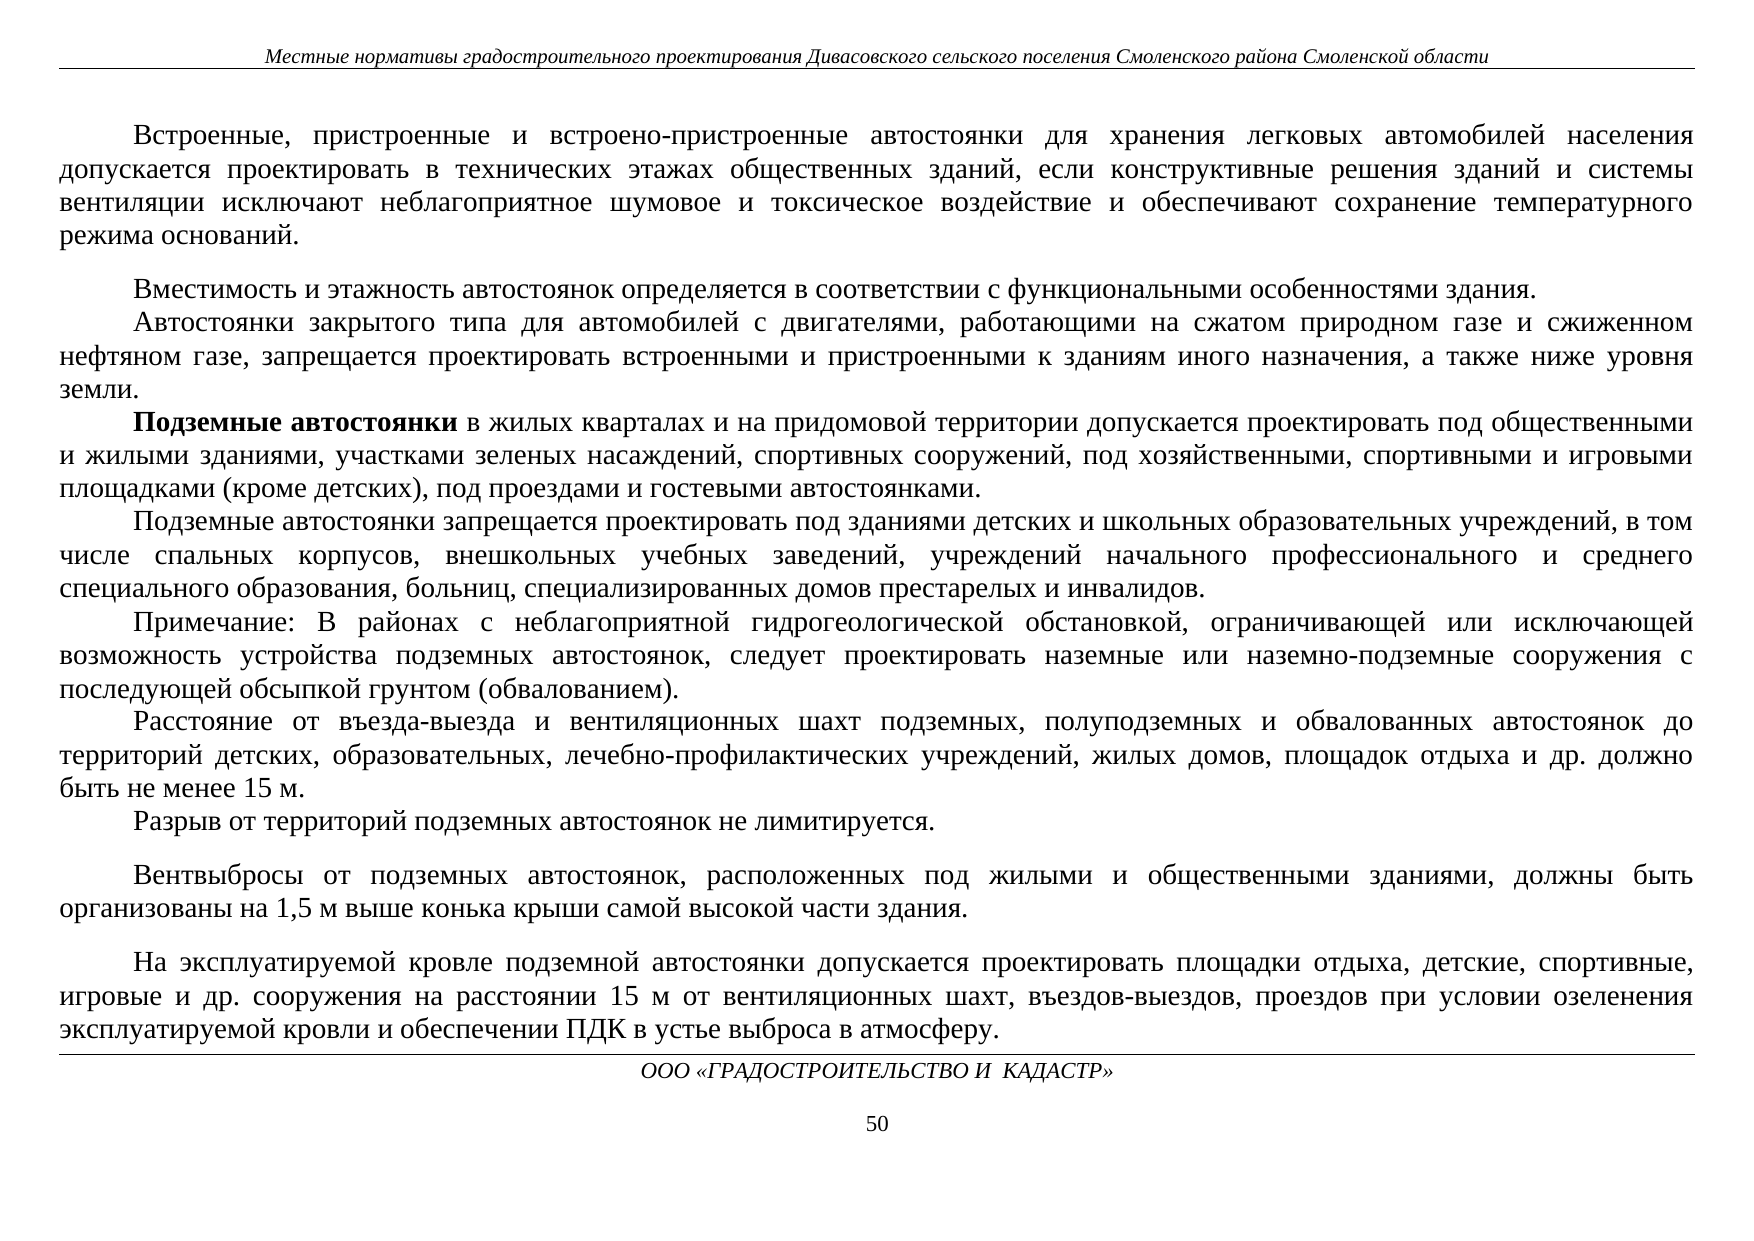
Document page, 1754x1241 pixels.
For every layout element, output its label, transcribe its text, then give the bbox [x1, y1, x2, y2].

text Автостоянки закрытого типа для автомобилей с двигателями, работающими на сжатом природном газе и сжиженном нефтяном газе, запрещается проектировать встроенными и пристроенными к зданиям иного назначения, а также ниже уровня земли. [59, 305, 1695, 404]
text Подземные автостоянки в жилых кварталах и на придомовой территории допускается проектировать под общественными и жилыми зданиями, участками зеленых насаждений, спортивных сооружений, под хозяйственными, спортивными и игровыми площадками (кроме детских), под проездами и гостевыми автостоянками. [59, 404, 1695, 504]
text Вместимость и этажность автостоянок определяется в соответствии с функциональными особенностями здания. [59, 272, 1695, 305]
text Разрыв от территорий подземных автостоянок не лимитируется. [59, 804, 1695, 837]
text Примечание: В районах с неблагоприятной гидрогеологической обстановкой, ограничивающей или исключающей возможность устройства подземных автостоянок, следует проектировать наземные или наземно-подземные сооружения с последующей обсыпкой грунтом (обвалованием). [59, 604, 1695, 704]
text На эксплуатируемой кровле подземной автостоянки допускается проектировать площадки отдыха, детские, спортивные, игровые и др. сооружения на расстоянии от вентиляционных шахт, въездов-выездов, проездов при условии озеленения эксплуатируемой кровли и обеспечении ПДК в устье выброса в атмосферу. [59, 945, 1695, 1044]
text Подземные автостоянки запрещается проектировать под зданиями детских и школьных образовательных учреждений, в том числе спальных корпусов, внешкольных учебных заведений, учреждений начального профессионального и среднего специального образования, больниц, специализированных домов престарелых и инвалидов. [59, 504, 1695, 604]
text Вентвыбросы от подземных автостоянок, расположенных под жилыми и общественными зданиями, должны быть организованы на выше конька крыши самой высокой части здания. [59, 858, 1695, 924]
text Расстояние от въезда-выезда и вентиляционных шахт подземных, полуподземных и обвалованных автостоянок до территорий детских, образовательных, лечебно-профилактических учреждений, жилых домов, площадок отдыха и др. должно быть не менее . [59, 704, 1695, 804]
text Встроенные, пристроенные и встроено-пристроенные автостоянки для хранения легковых автомобилей населения допускается проектировать в технических этажах общественных зданий, если конструктивные решения зданий и системы вентиляции исключают неблагоприятное шумовое и токсическое воздействие и обеспечивают сохранение температурного режима оснований. [59, 118, 1695, 251]
